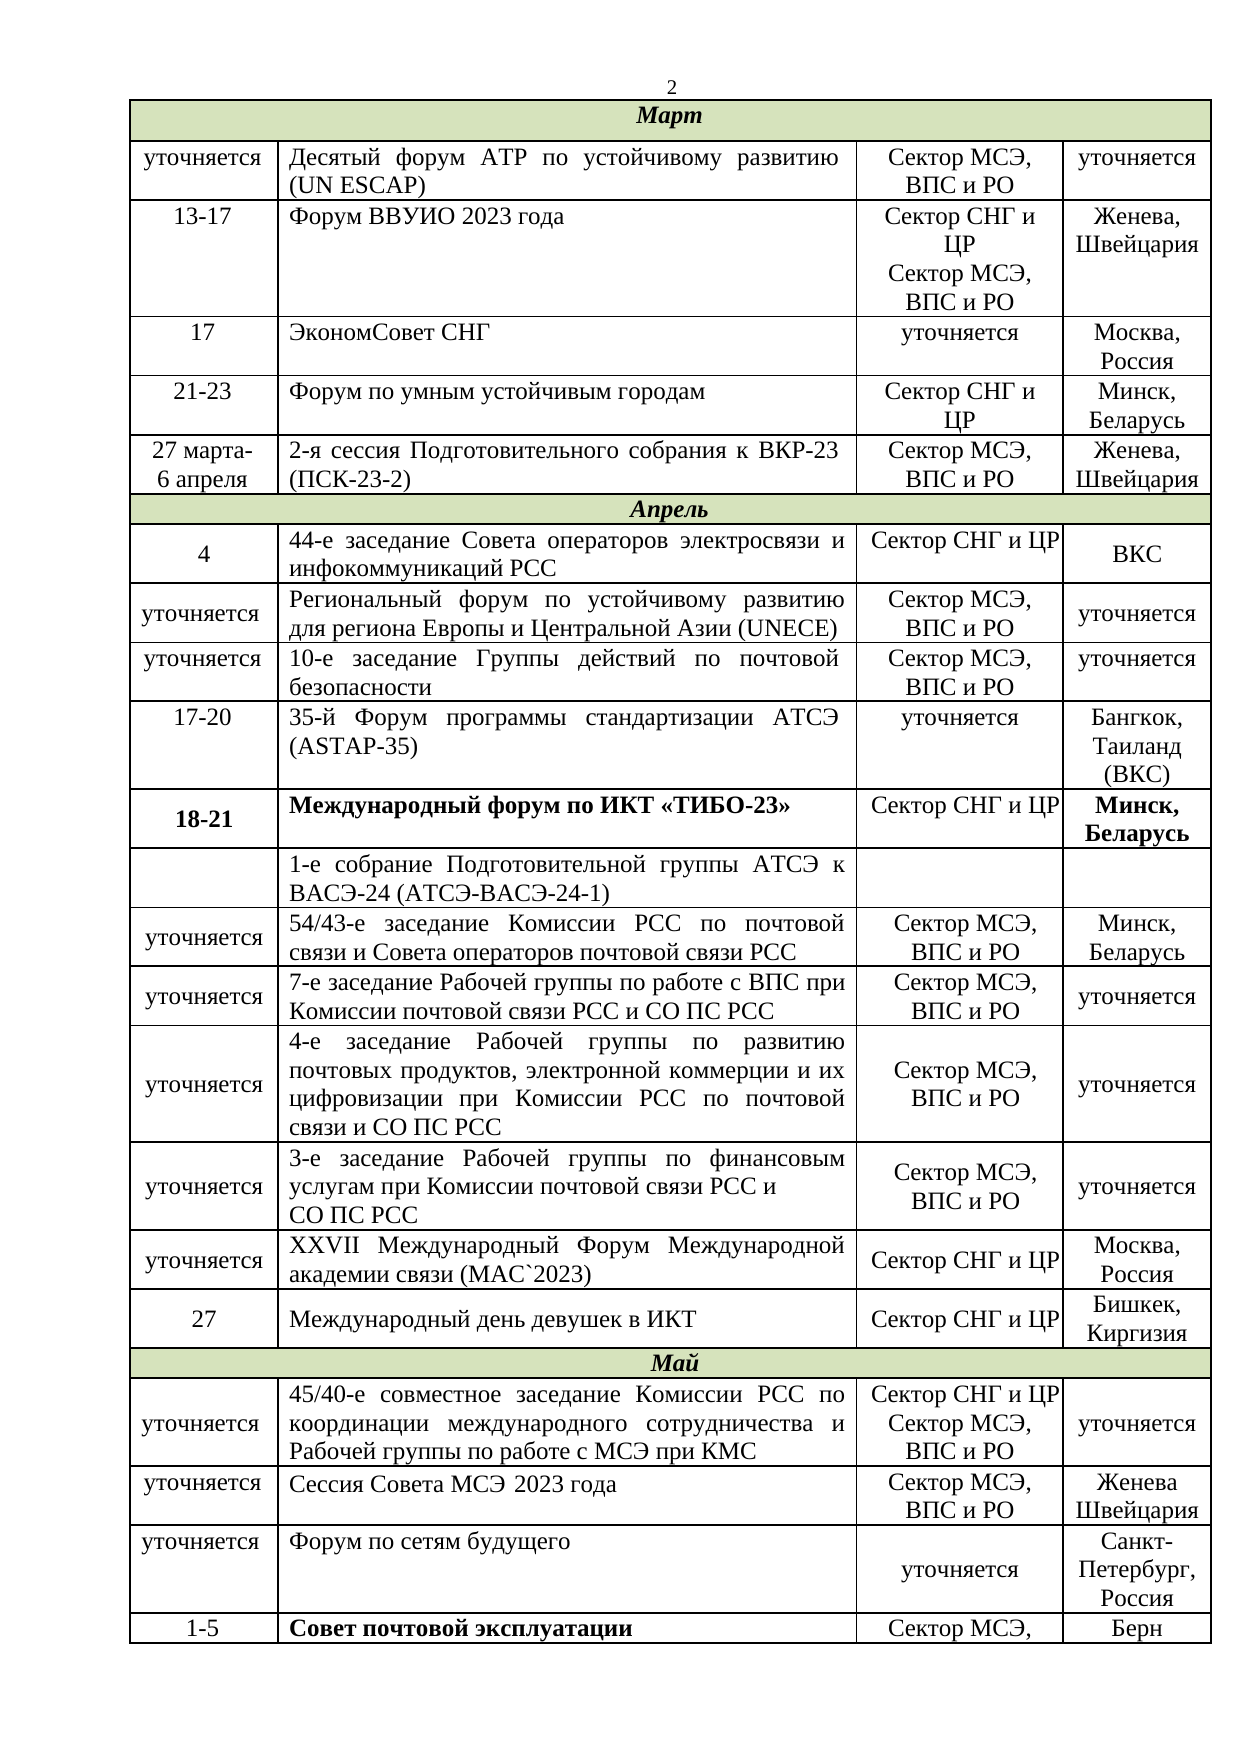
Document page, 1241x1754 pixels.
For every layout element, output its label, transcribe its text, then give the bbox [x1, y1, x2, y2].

table_cell 44-е заседание Совета операторов электросвязи и инфокоммуникаций РСС [279, 525, 856, 582]
table_cell 27 марта- 6 апреля [131, 436, 277, 493]
table_cell уточняется [131, 142, 277, 199]
table_cell [1064, 849, 1210, 906]
table_cell Берн Швейцария [1064, 1614, 1210, 1642]
table_cell 4 [131, 525, 277, 582]
table_cell Форум по умным устойчивым городам [279, 376, 856, 434]
table_cell Май [131, 1349, 1210, 1377]
table_cell уточняется [857, 317, 1062, 375]
table_cell Сектор СНГ и ЦР [857, 1290, 1062, 1347]
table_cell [279, 1614, 856, 1642]
table_cell Сектор СНГ и ЦР Сектор МСЭ, ВПС и РО [857, 201, 1062, 316]
table_cell уточняется [131, 643, 277, 700]
table_cell [857, 849, 1062, 906]
table_cell уточняется [131, 1526, 277, 1612]
table_cell 54/43-е заседание Комиссии РСС по почтовой связи и Совета операторов почтовой связи РСС [279, 908, 856, 965]
table_cell 10-е заседание Группы действий по почтовой безопасности [279, 643, 856, 700]
table_cell Международный день девушек в ИКТ [279, 1290, 856, 1347]
table_cell уточняется [1064, 1143, 1210, 1229]
table_cell уточняется [1064, 1026, 1210, 1141]
table_cell Апрель [131, 495, 1210, 523]
table_cell 1-5 [131, 1614, 277, 1642]
table_cell Сектор МСЭ, ВПС и РО [857, 436, 1062, 493]
table_cell уточняется [131, 584, 277, 641]
table_cell уточняется [131, 1026, 277, 1141]
table_cell Санкт-Петербург, Россия [1064, 1526, 1210, 1612]
table_cell уточняется [1064, 643, 1210, 700]
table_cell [857, 142, 1062, 199]
table_cell уточняется [131, 908, 277, 965]
table_cell уточняется [131, 1467, 277, 1524]
table_cell уточняется [1064, 967, 1210, 1024]
table_cell Сектор СНГ и ЦР [857, 376, 1062, 434]
table_cell 45/40-е совместное заседание Комиссии РСС по координации международного сотрудничества и Рабочей группы по работе с МСЭ при КМС [279, 1379, 856, 1465]
table_cell Минск, Беларусь [1064, 908, 1210, 965]
table_cell Сектор МСЭ, ВПС и РО [857, 1143, 1062, 1229]
table_cell Сектор МСЭ, ВПС и РО [857, 908, 1062, 965]
table_cell Сектор МСЭ, ВПС и РО [857, 967, 1062, 1024]
table_cell Москва, Россия [1064, 317, 1210, 375]
table_cell 2-я сессия Подготовительного собрания к ВКР-23 (ПСК-23-2) [279, 436, 856, 493]
table_cell 35-й Форум программы стандартизации АТСЭ (ASTAP-35) [279, 702, 856, 788]
table_cell 17 [131, 317, 277, 375]
table_cell уточняется [1064, 584, 1210, 641]
table_cell Сектор МСЭ, ВПС и РО [857, 1467, 1062, 1524]
table_cell 1-е собрание Подготовительной группы АТСЭ к ВАСЭ-24 (АТСЭ-ВАСЭ-24-1) [279, 849, 856, 906]
table_cell Сектор СНГ и ЦР Сектор МСЭ, ВПС и РО [857, 1379, 1062, 1465]
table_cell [857, 1614, 1062, 1642]
table_cell Форум по сетям будущего [279, 1526, 856, 1612]
table_cell Женева, Швейцария [1064, 436, 1210, 493]
table_cell уточняется [131, 1143, 277, 1229]
table_cell Десятый форум АТР по устойчивому развитию (UN ESCAP) [279, 142, 856, 199]
table_cell Региональный форум по устойчивому развитию для региона Европы и Центральной Азии (UNECE) [279, 584, 856, 641]
table_cell Женева, Швейцария [1064, 201, 1210, 316]
table_cell Минск, Беларусь [1064, 376, 1210, 434]
table_cell Бишкек, Киргизия [1064, 1290, 1210, 1347]
table_cell Март [131, 101, 1210, 140]
table_cell уточняется [1064, 1379, 1210, 1465]
table_cell 3-е заседание Рабочей группы по финансовым услугам при Комиссии почтовой связи РСС и СО ПС РСС [279, 1143, 856, 1229]
table_cell Сессия Совета МСЭ 2023 года [279, 1467, 856, 1524]
table_cell Сектор СНГ и ЦР [857, 525, 1062, 582]
table_cell уточняется [131, 967, 277, 1024]
table_cell Сектор СНГ и ЦР [857, 1231, 1062, 1288]
table_cell Сектор МСЭ, ВПС и РО [857, 1026, 1062, 1141]
table_cell Сектор МСЭ, ВПС и РО [857, 643, 1062, 700]
table_cell 21-23 [131, 376, 277, 434]
table_cell Сектор СНГ и ЦР [857, 790, 1062, 847]
table_cell уточняется [131, 1379, 277, 1465]
table_cell Минск, Беларусь [1064, 790, 1210, 847]
table_cell 7-е заседание Рабочей группы по работе с ВПС при Комиссии почтовой связи РСС и СО ПС РСС [279, 967, 856, 1024]
table_cell уточняется [857, 702, 1062, 788]
table_cell уточняется [131, 1231, 277, 1288]
table_cell Женева Швейцария [1064, 1467, 1210, 1524]
table_cell XXVII Международный Форум Международной академии связи (МАС`2023) [279, 1231, 856, 1288]
table_cell уточняется [857, 1526, 1062, 1612]
table_cell Бангкок, Таиланд (ВКС) [1064, 702, 1210, 788]
table_cell 27 [131, 1290, 277, 1347]
table_cell Форум ВВУИО 2023 года [279, 201, 856, 316]
table_cell Международный форум по ИКТ «ТИБО-23» [279, 790, 856, 847]
table_cell [131, 849, 277, 906]
table_cell 17-20 [131, 702, 277, 788]
table_cell 13-17 [131, 201, 277, 316]
table_cell уточняется [1064, 142, 1210, 199]
table_cell Москва, Россия [1064, 1231, 1210, 1288]
table_cell 18-21 [131, 790, 277, 847]
table_cell ЭкономСовет СНГ [279, 317, 856, 375]
table_cell ВКС [1064, 525, 1210, 582]
table_cell 4-е заседание Рабочей группы по развитию почтовых продуктов, электронной коммерции и их цифровизации при Комиссии РСС по почтовой связи и СО ПС РСС [279, 1026, 856, 1141]
table_cell Сектор МСЭ, ВПС и РО [857, 584, 1062, 641]
